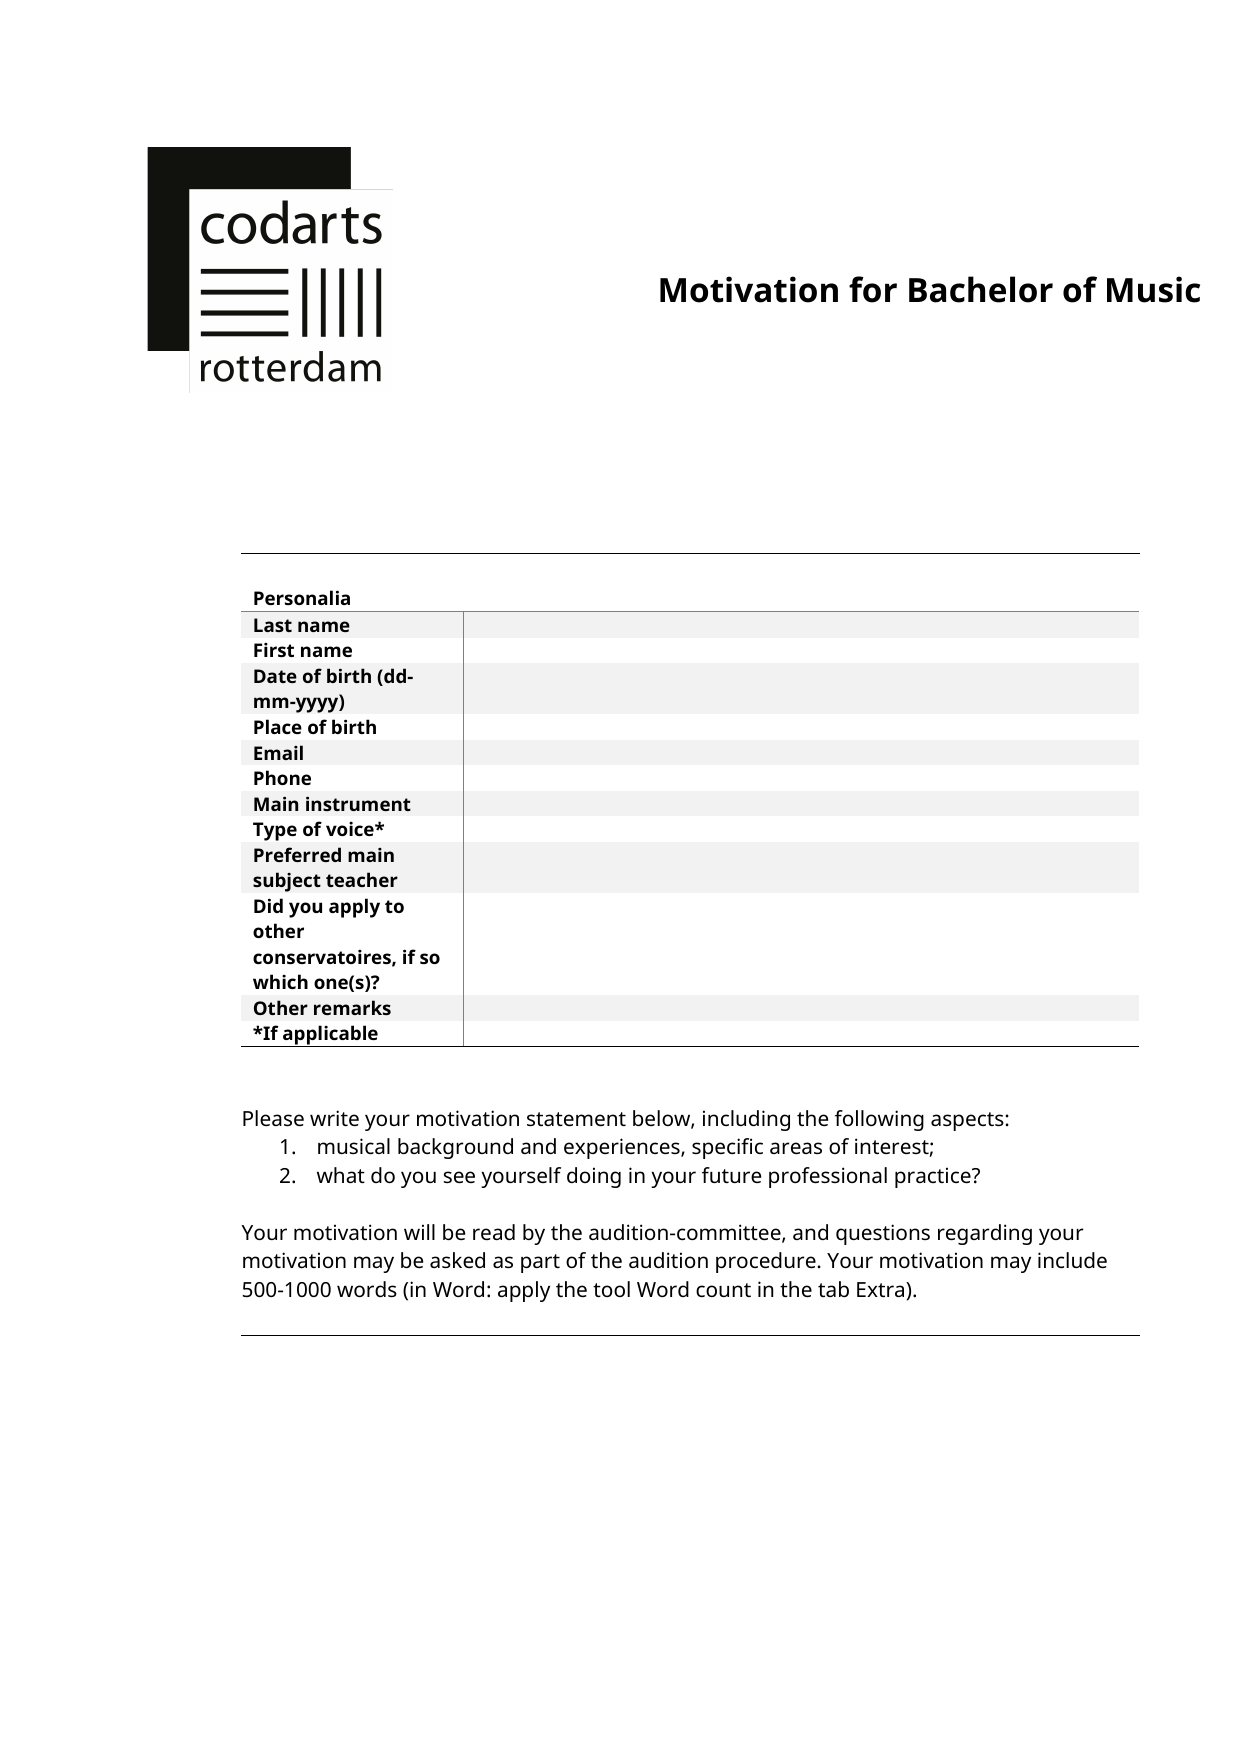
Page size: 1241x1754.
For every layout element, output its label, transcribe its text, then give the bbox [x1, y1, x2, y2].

table_header Please write your motivation statement below, including the following aspects: musical background and experiences, specific areas of interest; what do you see yourself doing in your future professional practice? Your motivation will be read by the audition-committee, and questions regarding your motivation may be asked as part of the audition procedure. Your motivation may include 500-1000 words (in Word: apply the tool Word count in the tab Extra). [241, 554, 1140, 1334]
picture [147, 147, 393, 393]
